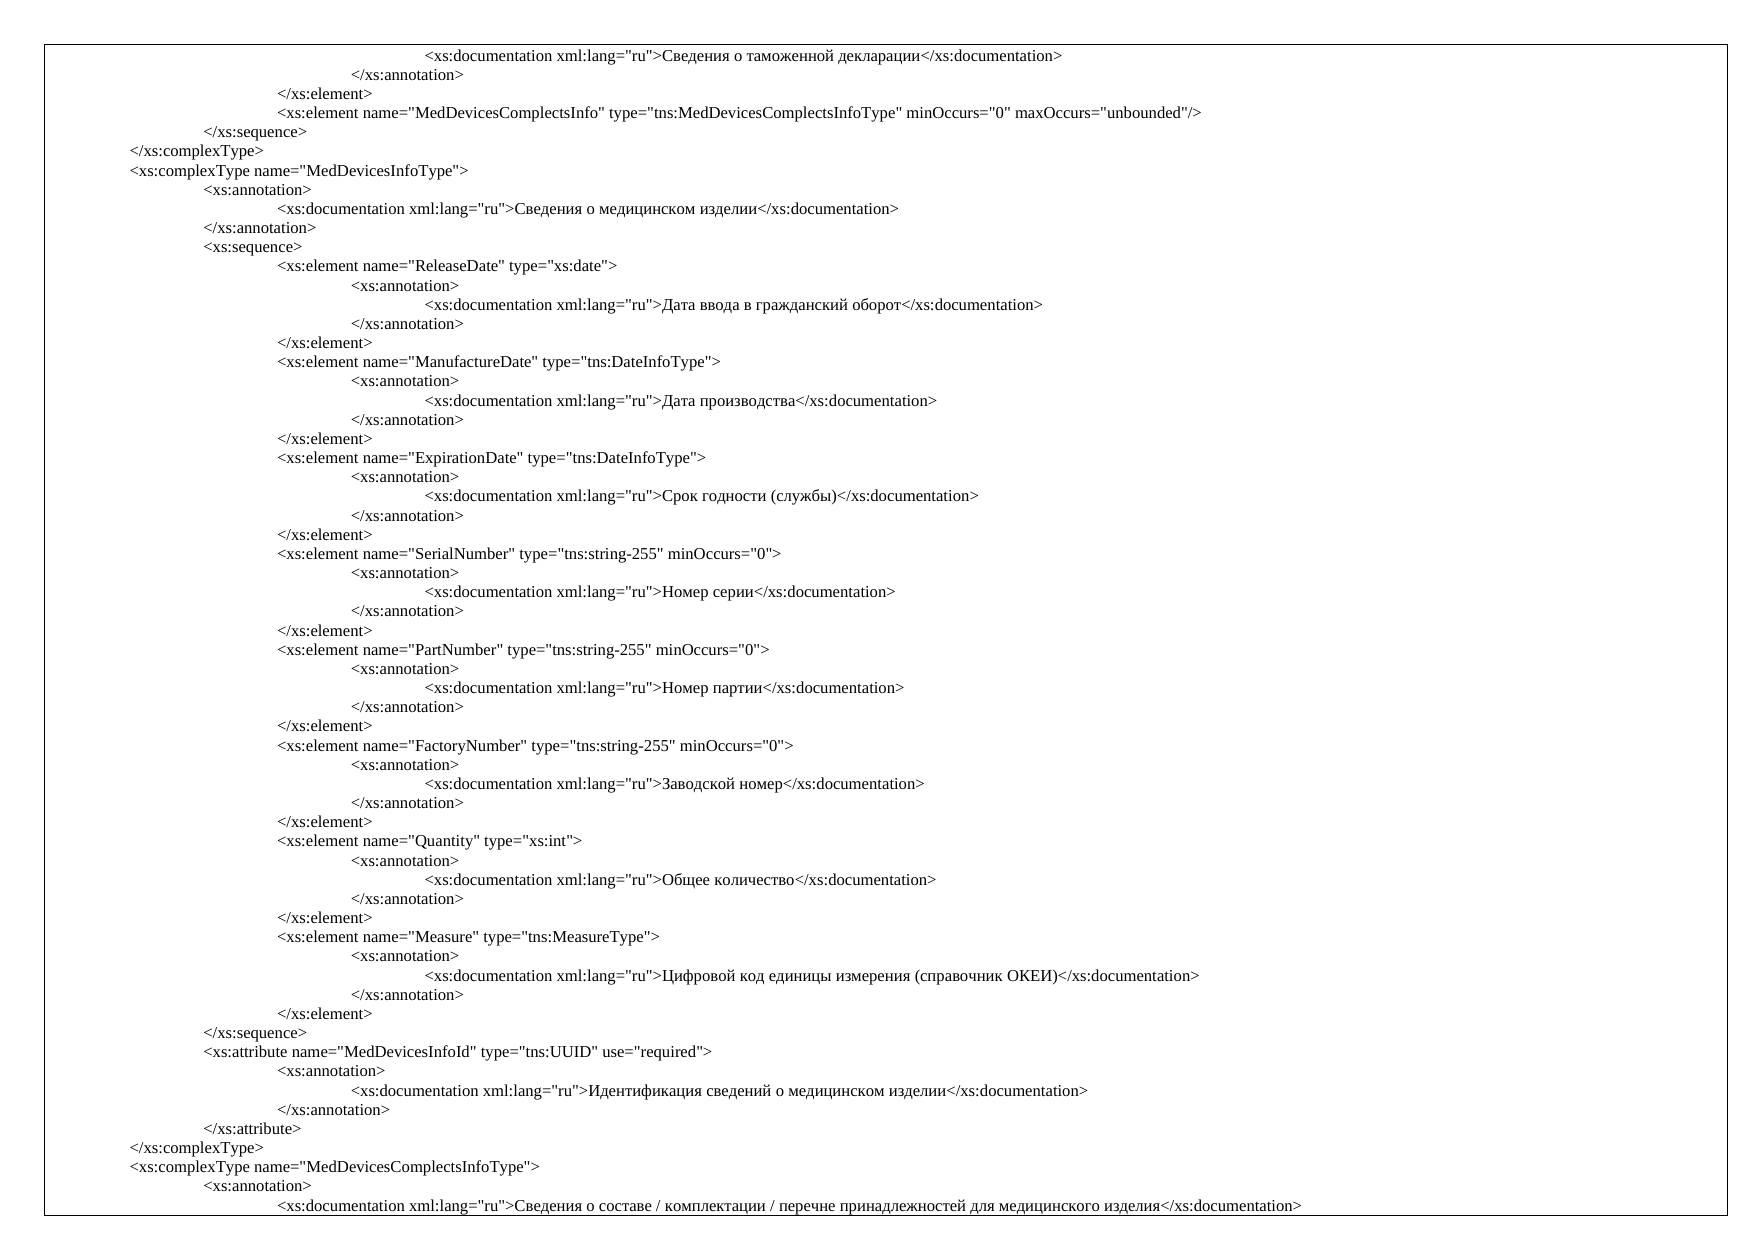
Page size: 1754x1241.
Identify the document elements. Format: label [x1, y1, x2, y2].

table_header [45, 45, 1727, 1214]
